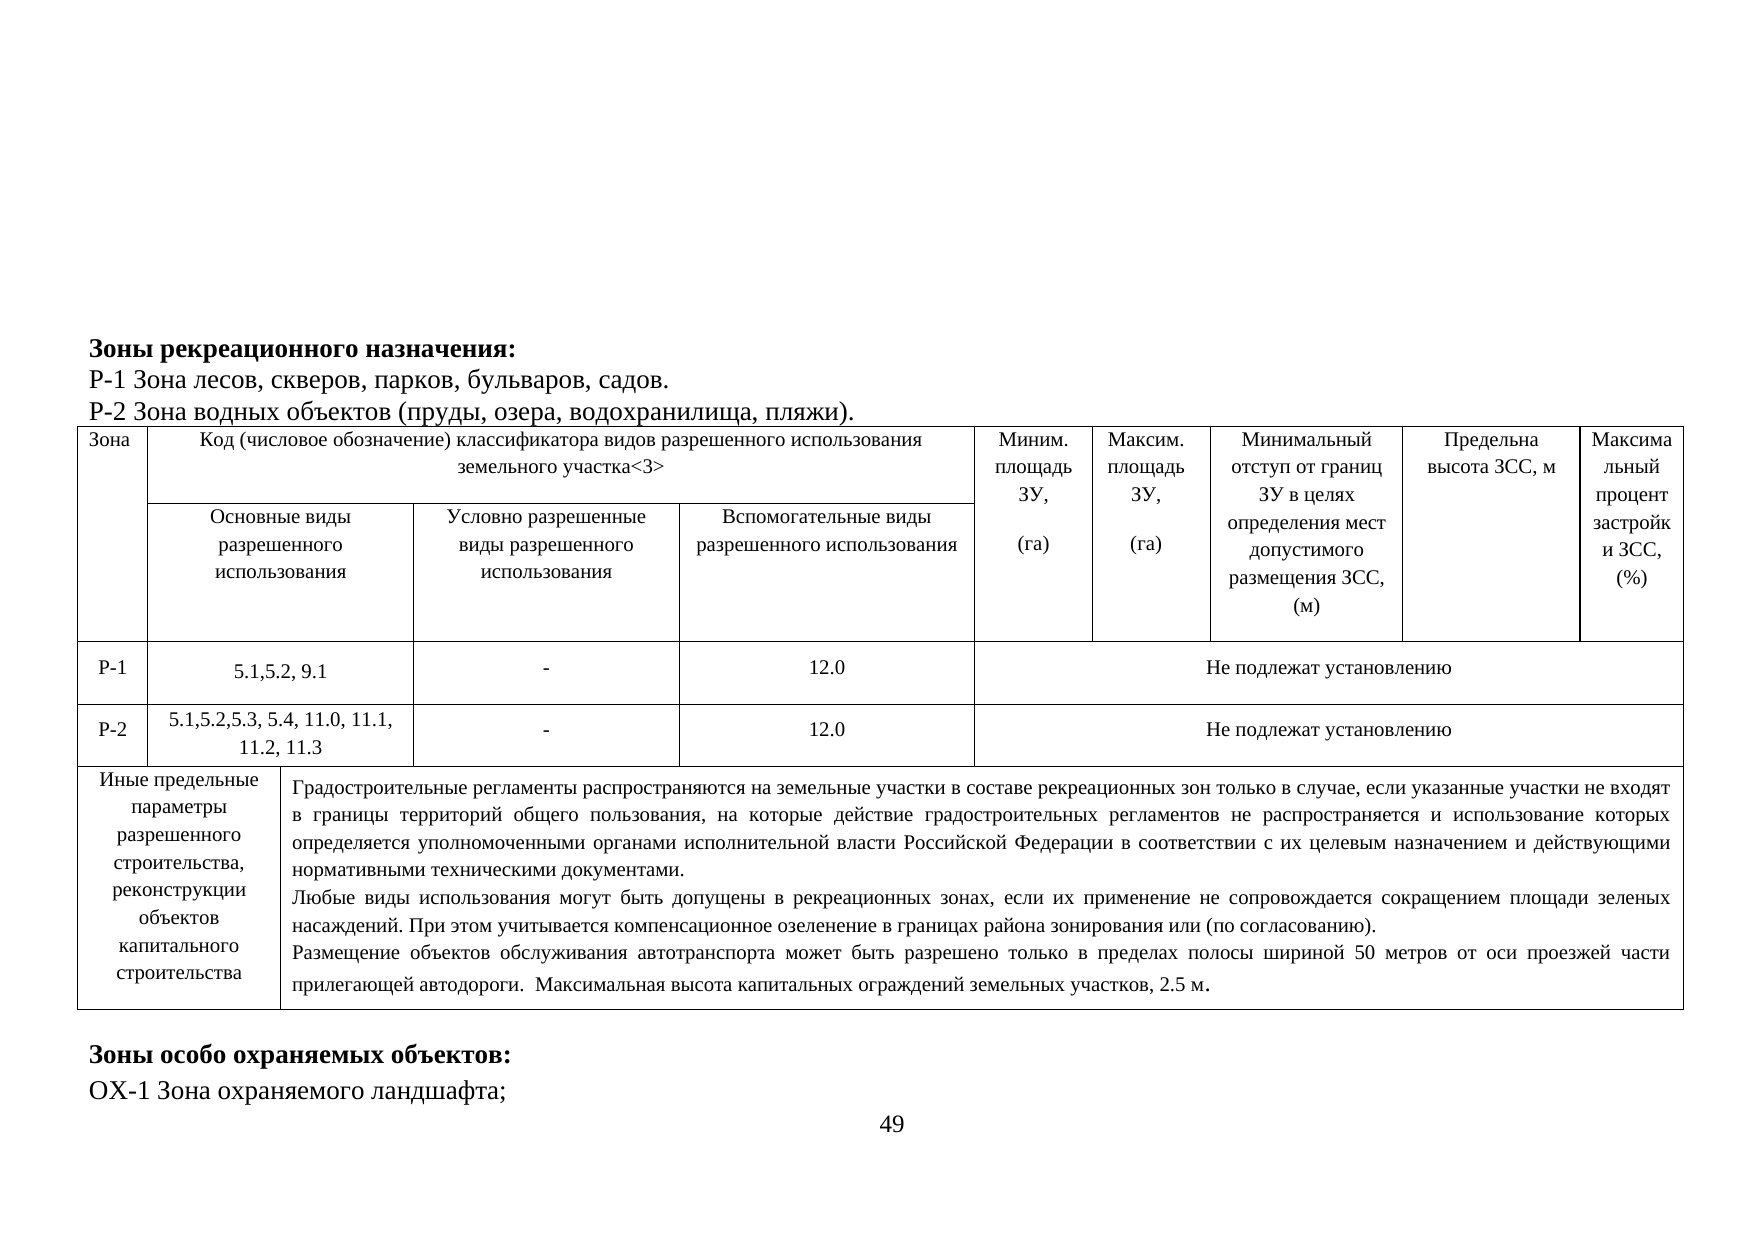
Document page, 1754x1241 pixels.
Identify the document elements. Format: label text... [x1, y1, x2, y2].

table_header Максим. площадь ЗУ, (га) [1093, 427, 1210, 641]
table_header Предельна высота ЗСС, м [1403, 427, 1579, 641]
table_cell 12.0 [680, 642, 974, 703]
table_cell Р-2 [78, 705, 147, 766]
table_cell Вспомогательные виды разрешенного использования [680, 504, 974, 641]
table_cell Градостроительные регламенты распространяются на земельные участки в составе рекреационных зон только в случае, если указанные участки не входят в границы территорий общего пользования, на которые действие градостроительных регламентов не распространяется и использование которых определяется уполномоченными органами исполнительной власти Российской Федерации в соответствии с их целевым назначением и действующими нормативными техническими документами. Любые виды использования могут быть допущены в рекреационных зонах, если их применение не сопровождается сокращением площади зеленых насаждений. При этом учитывается компенсационное озеленение в границах района зонирования или (по согласованию). Размещение объектов обслуживания автотранспорта может быть разрешено только в пределах полосы шириной от оси проезжей части прилегающей автодороги. Максимальная высота капитальных ограждений земельных участков, 2.5 м. [281, 767, 1683, 1009]
table_header Максимальный процент застройки ЗСС, (%) [1581, 427, 1683, 641]
table_cell - [414, 705, 679, 766]
table_cell Не подлежат установлению [975, 705, 1683, 766]
table_header Зона [78, 427, 147, 641]
text Р-2 Зона водных объектов (пруды, озера, водохранилища, пляжи). [89, 395, 1695, 426]
table_cell Основные виды разрешенного использования [148, 504, 413, 641]
table_cell 12.0 [680, 705, 974, 766]
table_header Миним. площадь ЗУ, (га) [975, 427, 1092, 641]
text ОХ-1 Зона охраняемого ландшафта; [89, 1074, 1695, 1106]
table_header Минимальный отступ от границ ЗУ в целях определения мест допустимого размещения ЗСС, (м) [1211, 427, 1402, 641]
table_cell Иные предельные параметры разрешенного строительства, реконструкции объектов капитального строительства [78, 767, 280, 1009]
text Р-1 Зона лесов, скверов, парков, бульваров, садов. [89, 363, 1695, 395]
table_header Код (числовое обозначение) классификатора видов разрешенного использования земельного участка<3> [148, 427, 974, 503]
text Зоны особо охраняемых объектов: [89, 1039, 1695, 1070]
table_cell 5.1,5.2,5.3, 5.4, 11.0, 11.1, 11.2, 11.3 [148, 705, 413, 766]
text Зоны рекреационного назначения: [89, 332, 1695, 363]
table_cell 5.1,5.2, 9.1 [148, 642, 413, 703]
table_cell Р-1 [78, 642, 147, 703]
table_cell Не подлежат установлению [975, 642, 1683, 703]
table_cell - [414, 642, 679, 703]
table_cell Условно разрешенные виды разрешенного использования [414, 504, 679, 641]
